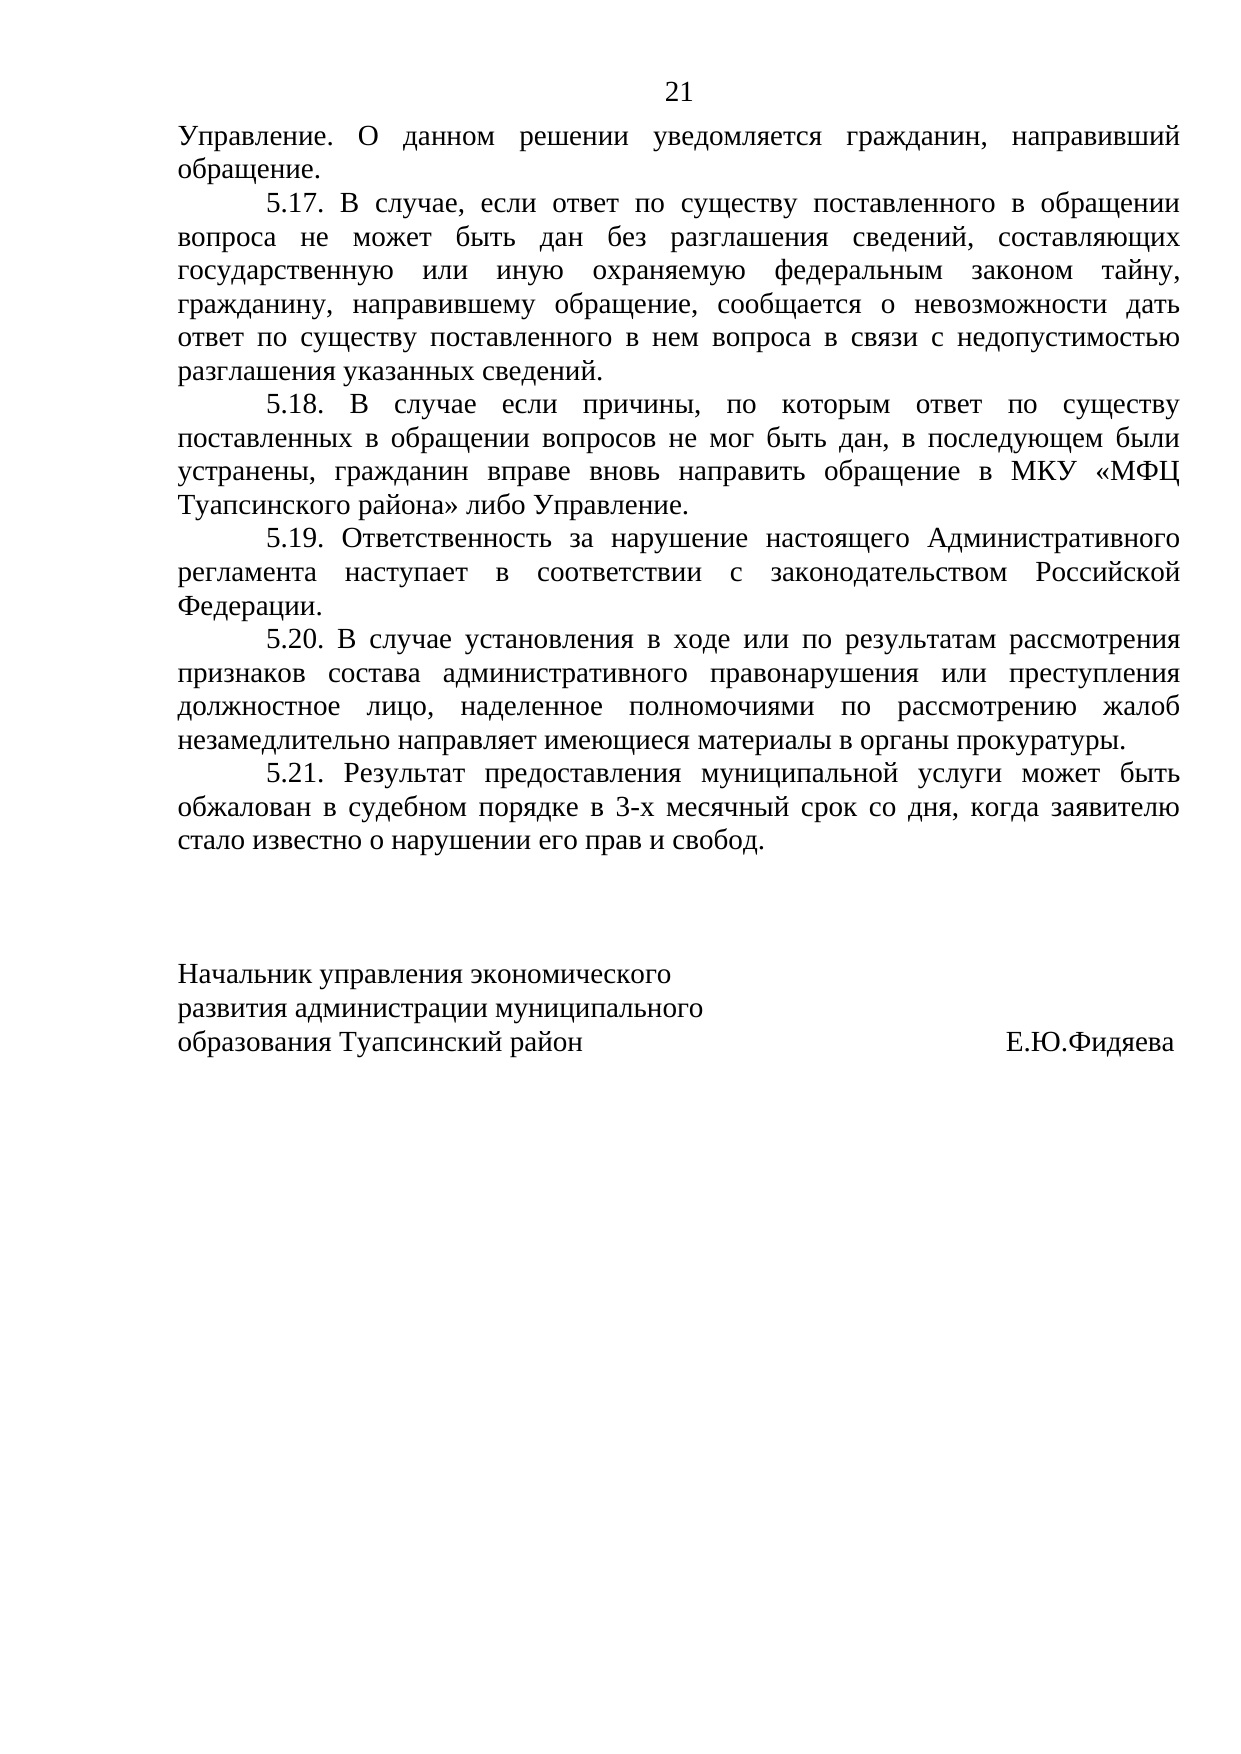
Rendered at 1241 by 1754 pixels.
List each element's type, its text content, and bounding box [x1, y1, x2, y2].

text 5.18. В случае если причины, по которым ответ по существу поставленных в обращении вопросов не мог быть дан, в последующем были устранены, гражданин вправе вновь направить обращение в МКУ «МФЦ Туапсинского района» либо Управление. [177, 386, 1181, 521]
text Начальник управления экономического [177, 957, 1181, 990]
text 5.21. Результат предоставления муниципальной услуги может быть обжалован в судебном порядке в 3-х месячный срок со дня, когда заявителю стало известно о нарушении его прав и свобод. [177, 755, 1181, 856]
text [177, 118, 1181, 185]
text 5.17. В случае, если ответ по существу поставленного в обращении вопроса не может быть дан без разглашения сведений, составляющих государственную или иную охраняемую федеральным законом тайну, гражданину, направившему обращение, сообщается о невозможности дать ответ по существу поставленного в нем вопроса в связи с недопустимостью разглашения указанных сведений. [177, 185, 1181, 386]
text образования Туапсинский район Е.Ю.Фидяева [177, 1024, 1181, 1057]
text развития администрации муниципального [177, 990, 1181, 1024]
text 5.19. Ответственность за нарушение настоящего Административного регламента наступает в соответствии с законодательством Российской Федерации. [177, 521, 1181, 621]
text 5.20. В случае установления в ходе или по результатам рассмотрения признаков состава административного правонарушения или преступления должностное лицо, наделенное полномочиями по рассмотрению жалоб незамедлительно направляет имеющиеся материалы в органы прокуратуры. [177, 621, 1181, 755]
